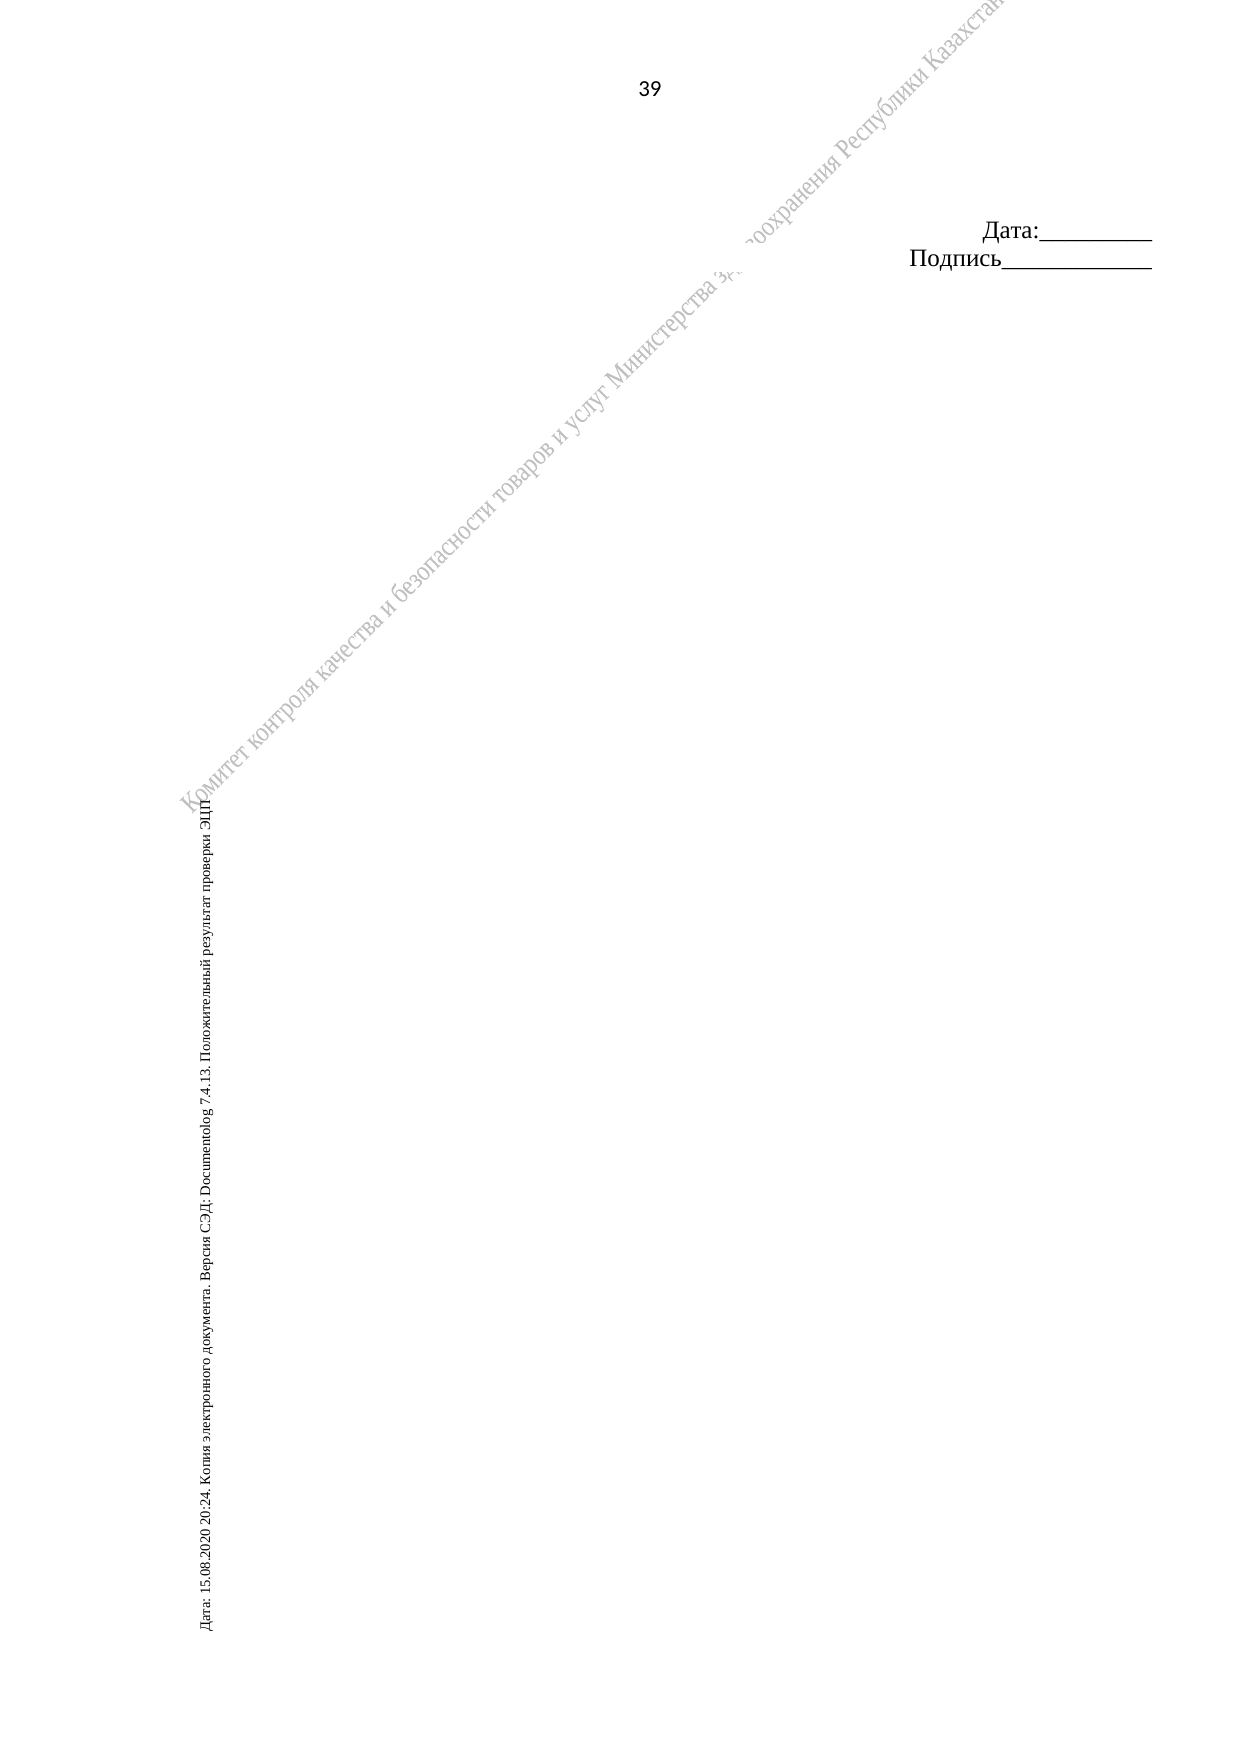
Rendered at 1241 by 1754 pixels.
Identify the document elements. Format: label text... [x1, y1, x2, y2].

text Подпись____________ [148, 243, 1152, 272]
text Дата:_________ [148, 215, 1152, 243]
